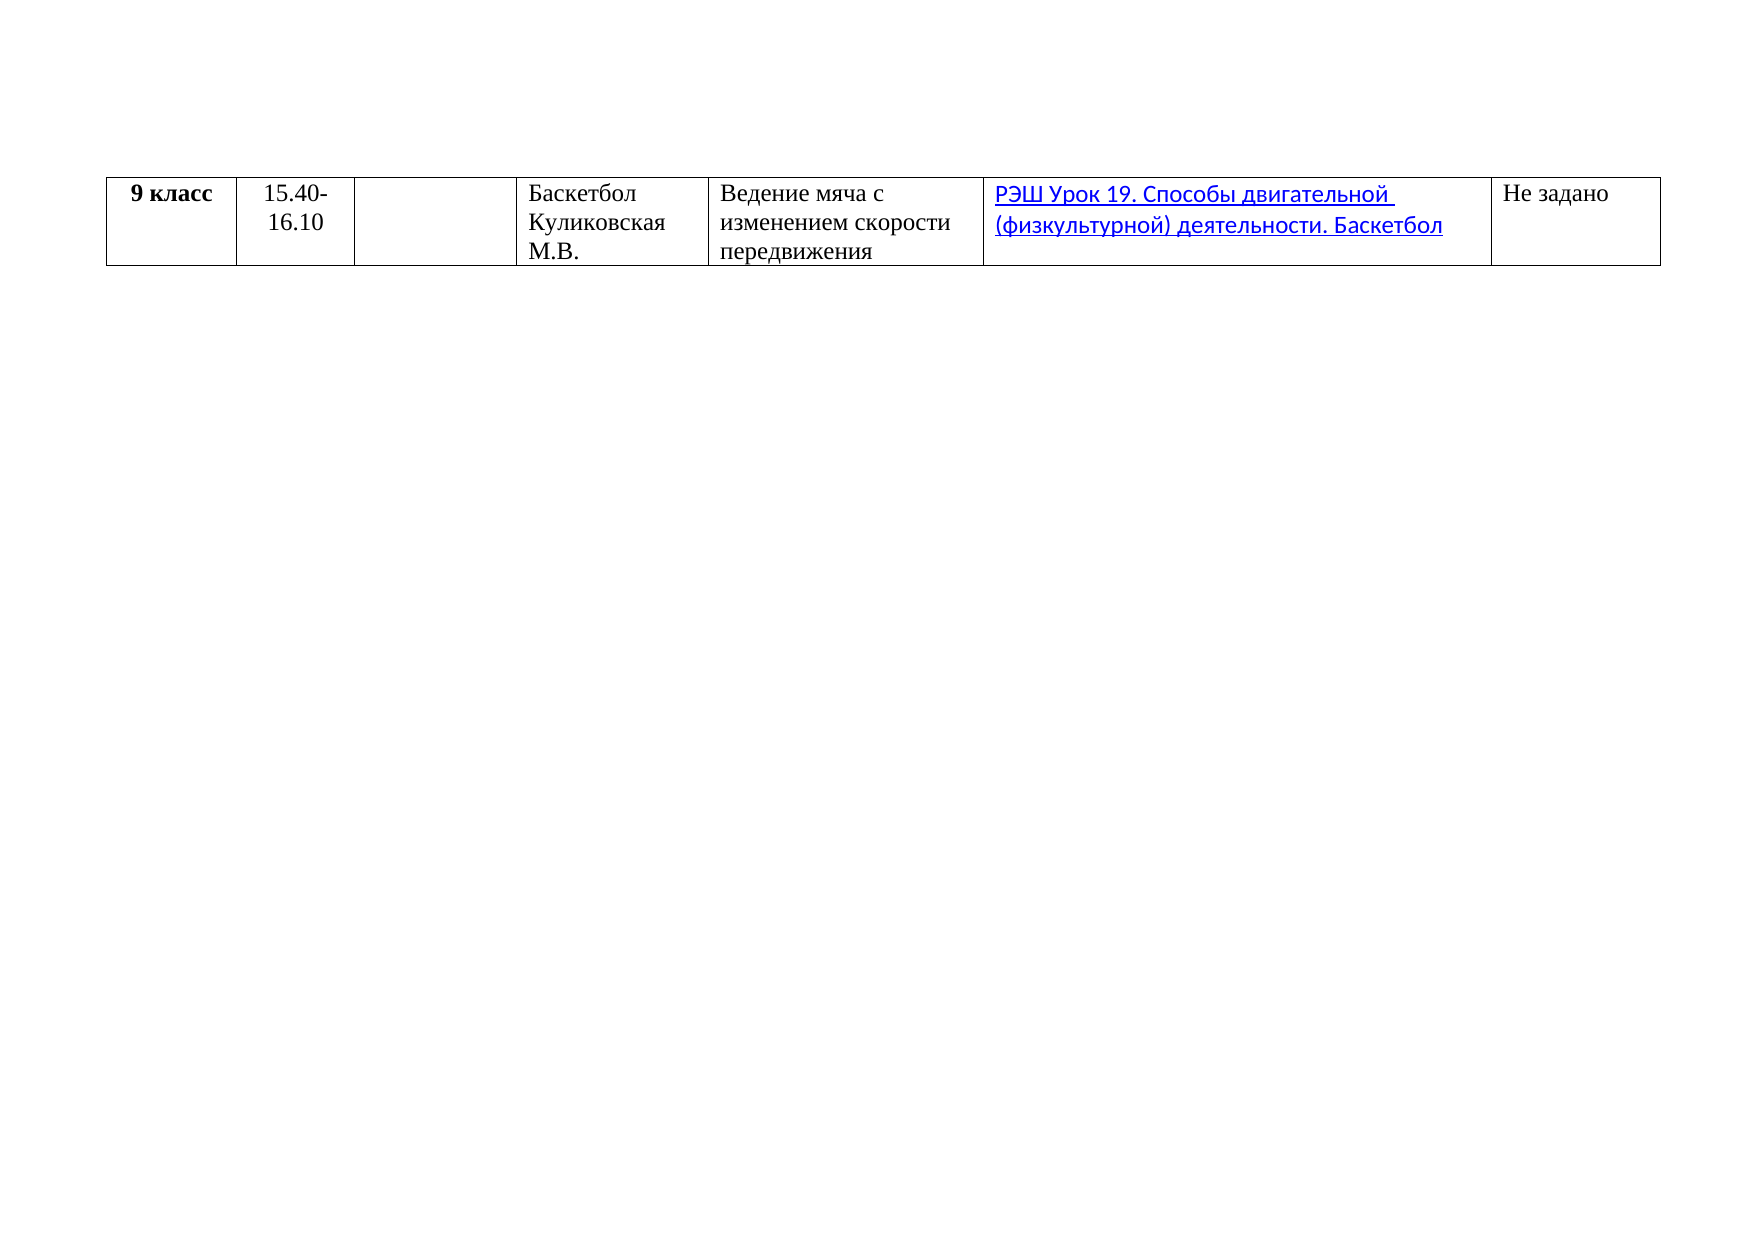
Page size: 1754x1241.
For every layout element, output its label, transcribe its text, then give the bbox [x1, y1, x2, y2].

table_cell 9 класс [107, 178, 236, 264]
table_cell [355, 178, 516, 264]
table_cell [517, 178, 708, 264]
table_cell РЭШ Урок 19. Способы двигательной (физкультурной) деятельности. Баскетбол [984, 178, 1491, 264]
table_cell 15.40-16.10 [237, 178, 354, 264]
table_cell Не задано [1492, 178, 1660, 264]
table_cell Ведение мяча с изменением скорости передвижения [709, 178, 983, 264]
